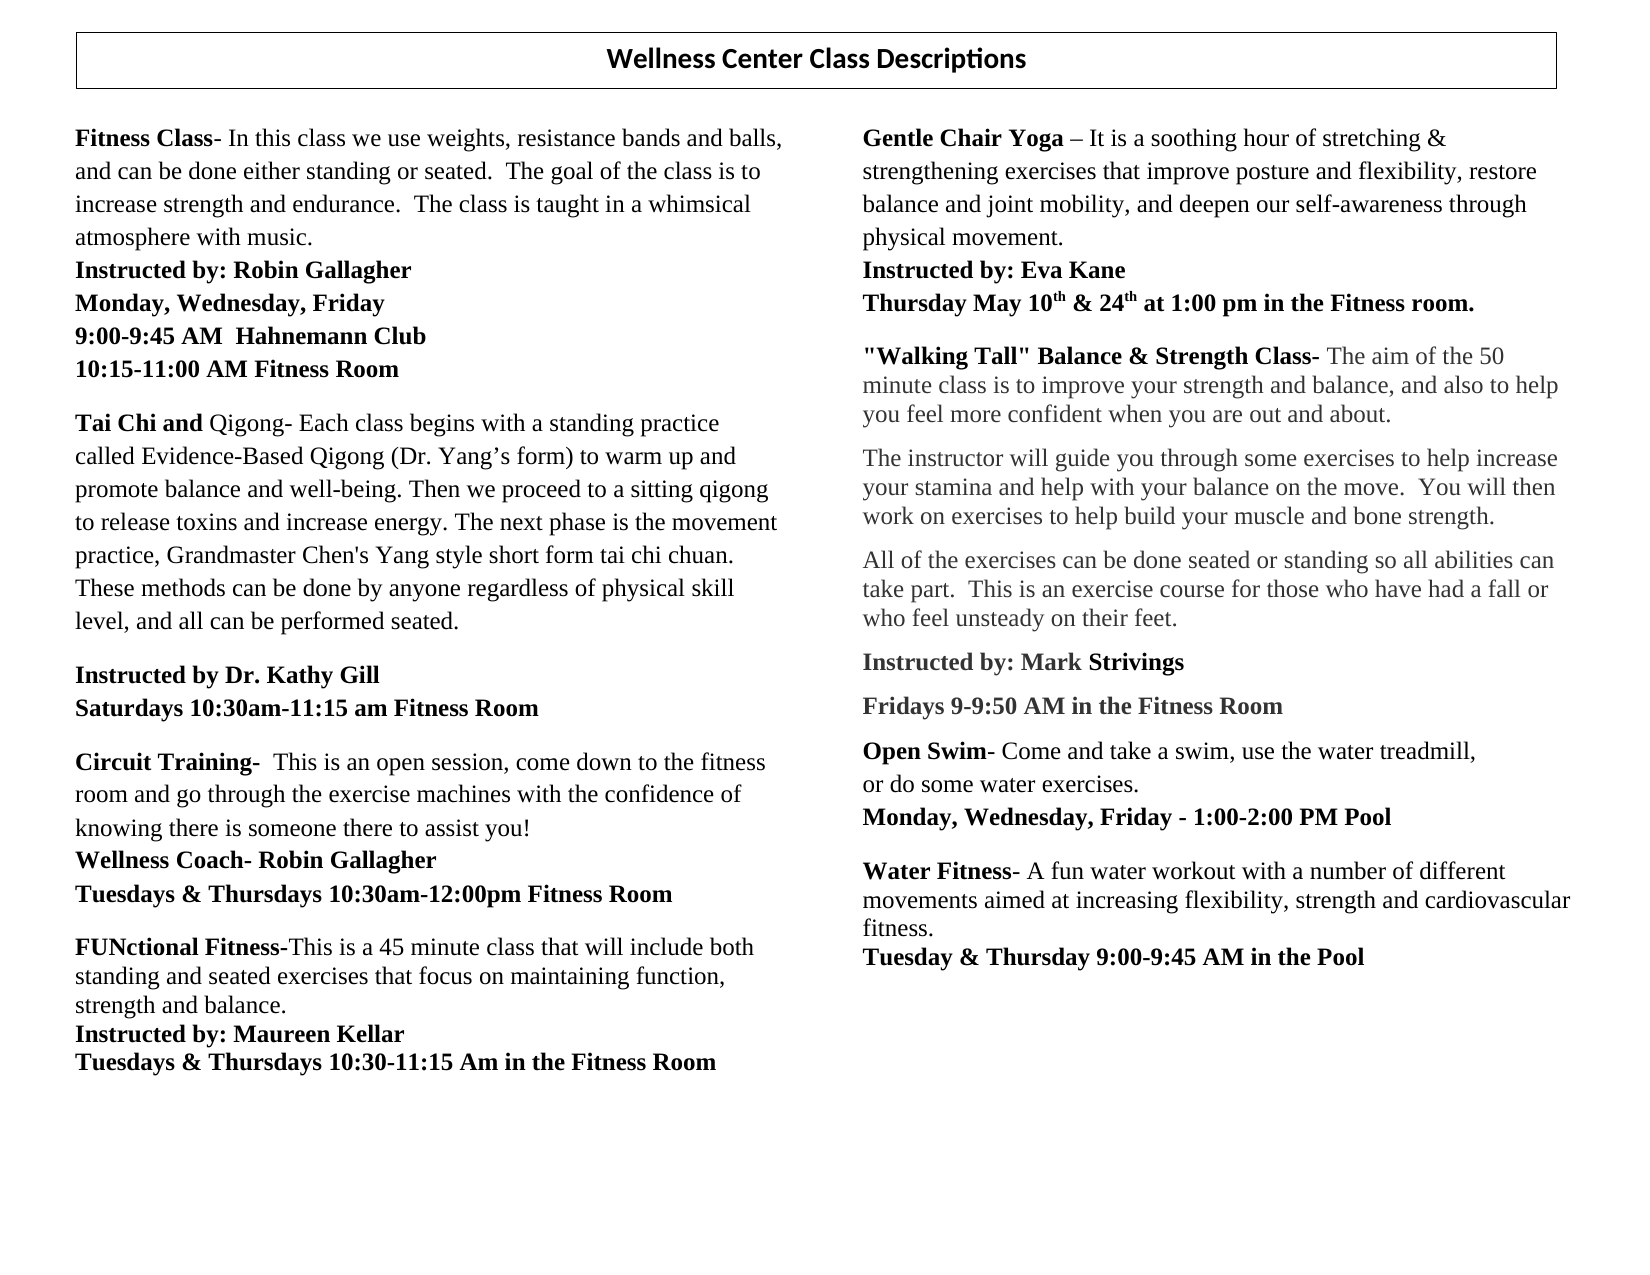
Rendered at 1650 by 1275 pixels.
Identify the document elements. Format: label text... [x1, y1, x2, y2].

text Gentle Chair Yoga – It is a soothing hour of stretching & strengthening exercises that improve posture and flexibility, restore balance and joint mobility, and deepen our self-awareness through physical movement. Instructed by: Eva Kane Thursday May 10th & 24th at 1:00 pm in the Fitness room. [862, 123, 1575, 317]
text Water Fitness- A fun water workout with a number of different movements aimed at increasing flexibility, strength and cardiovascular fitness. Tuesday & Thursday 9:00-9:45 AM in the Pool [862, 856, 1575, 971]
text Instructed by: Mark Strivings [862, 647, 1575, 676]
text Fridays 9-9:50 AM in the Fitness Room [862, 692, 1575, 720]
text FUNctional Fitness-This is a 45 minute class that will include both standing and seated exercises that focus on maintaining function, strength and balance. [75, 932, 787, 1019]
text Instructed by: Maureen Kellar [75, 1019, 787, 1047]
text Tuesdays & Thursdays 10:30-11:15 Am in the Fitness Room [75, 1047, 787, 1076]
text Open Swim- Come and take a swim, use the water treadmill, or do some water exercises. Monday, Wednesday, Friday - 1:00-2:00 PM Pool [862, 736, 1575, 831]
text Tai Chi and Qigong- Each class begins with a standing practice called Evidence-Based Qigong (Dr. Yang’s form) to warm up and promote balance and well-being. Then we proceed to a sitting qigong to release toxins and increase energy. The next phase is the movement practice, Grandmaster Chen's Yang style short form tai chi chuan. These methods can be done by anyone regardless of physical skill level, and all can be performed seated. [75, 408, 787, 634]
text All of the exercises can be done seated or standing so all abilities can take part. This is an exercise course for those who have had a fall or who feel unsteady on their feet. [862, 545, 1575, 632]
text The instructor will guide you through some exercises to help increase your stamina and help with your balance on the move. You will then work on exercises to help build your muscle and bone strength. [862, 443, 1575, 530]
text Instructed by Dr. Kathy Gill Saturdays 10:30am-11:15 am Fitness Room [75, 660, 787, 721]
text Circuit Training- This is an open session, come down to the fitness room and go through the exercise machines with the confidence of knowing there is someone there to assist you! Wellness Coach- Robin Gallagher Tuesdays & Thursdays 10:30am-12:00pm Fitness Room [75, 747, 787, 907]
text Fitness Class- In this class we use weights, resistance bands and balls, and can be done either standing or seated. The goal of the class is to increase strength and endurance. The class is taught in a whimsical atmosphere with music. Instructed by: Robin Gallagher Monday, Wednesday, Friday 9:00-9:45 AM Hahnemann Club 10:15-11:00 AM Fitness Room [75, 123, 787, 383]
text "Walking Tall" Balance & Strength Class- The aim of the 50 minute class is to improve your strength and balance, and also to help you feel more confident when you are out and about. [862, 342, 1575, 428]
